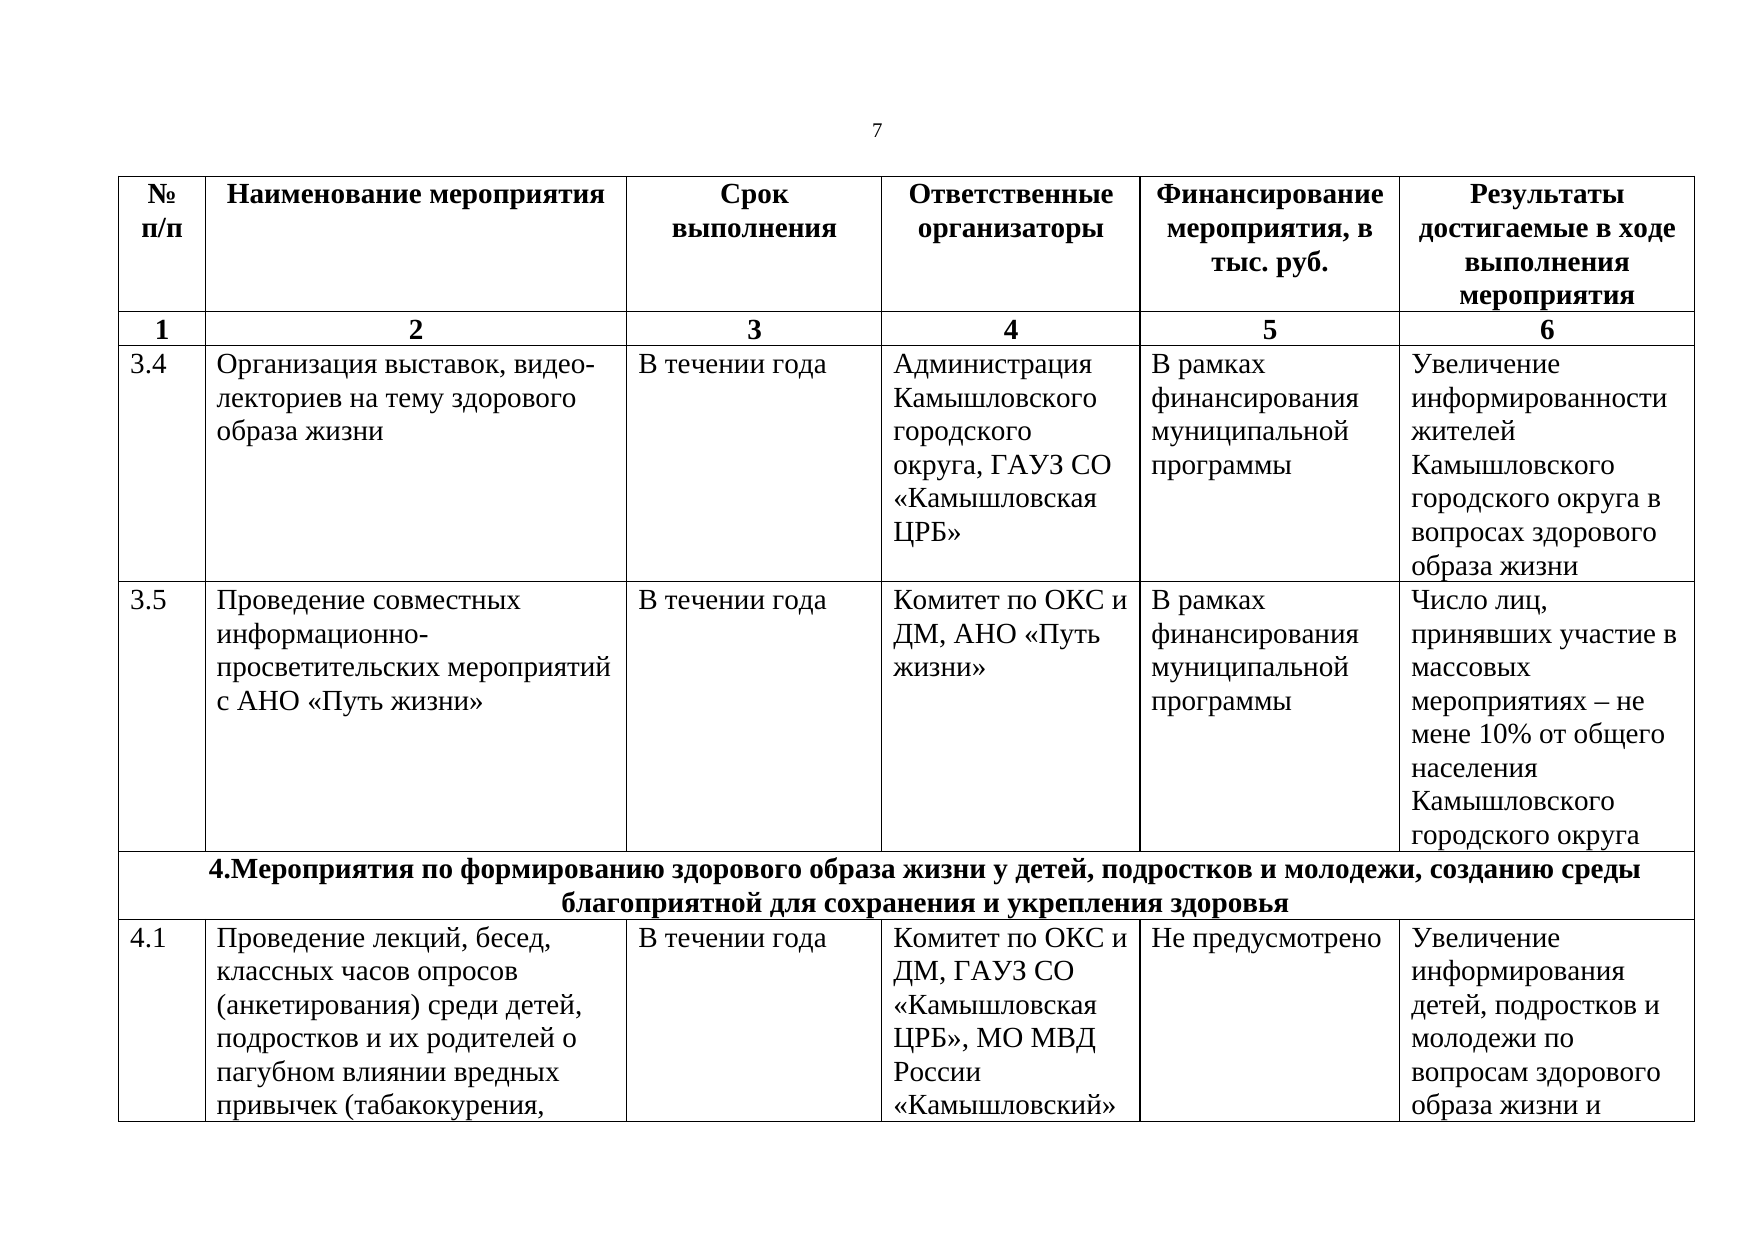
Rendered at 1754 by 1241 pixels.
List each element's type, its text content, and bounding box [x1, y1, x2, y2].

table_cell 4.Мероприятия по формированию здорового образа жизни у детей, подростков и молодежи, созданию среды благоприятной для сохранения и укрепления здоровья [119, 852, 1694, 919]
table_cell 1 [119, 312, 205, 345]
table_header Результаты достигаемые в ходе выполнения мероприятия [1400, 177, 1694, 311]
table_cell В течении года [627, 582, 881, 851]
table_header Срок выполнения [627, 177, 881, 311]
table_cell 4.1 [119, 920, 205, 1121]
table_cell 6 [1400, 312, 1694, 345]
table_cell 4 [882, 312, 1139, 345]
table_cell В течении года [627, 920, 881, 1121]
table_cell Не предусмотрено [1141, 920, 1399, 1121]
table_cell Проведение совместных информационно-просветительских мероприятий с АНО «Путь жизни» [206, 582, 626, 851]
table_cell 2 [206, 312, 626, 345]
table_cell Организация выставок, видео-лекториев на тему здорового образа жизни [206, 346, 626, 581]
table_cell Администрация Камышловского городского округа, ГАУЗ СО «Камышловская ЦРБ» [882, 346, 1139, 581]
table_cell Увеличение информирования детей, подростков и молодежи по вопросам здорового образа жизни и укреплению здоровья [1400, 920, 1694, 1121]
table_cell 5 [1141, 312, 1399, 345]
table_cell 3 [627, 312, 881, 345]
table_cell В течении года [627, 346, 881, 581]
table_header Финансирование мероприятия, в тыс. руб. [1141, 177, 1399, 311]
table_header Ответственные организаторы [882, 177, 1139, 311]
table_cell 3.5 [119, 582, 205, 851]
table_cell Число лиц, принявших участие в массовых мероприятиях – не мене 10% от общего населения Камышловского городского округа [1400, 582, 1694, 851]
table_header № п/п [119, 177, 205, 311]
table_cell Комитет по ОКС и ДМ, ГАУЗ СО «Камышловская ЦРБ», МО МВД России «Камышловский» [882, 920, 1139, 1121]
table_header Наименование мероприятия [206, 177, 626, 311]
table_cell 3.4 [119, 346, 205, 581]
table_cell В рамках финансирования муниципальной программы [1141, 346, 1399, 581]
table_cell В рамках финансирования муниципальной программы [1141, 582, 1399, 851]
table_cell Комитет по ОКС и ДМ, АНО «Путь жизни» [882, 582, 1139, 851]
table_cell Увеличение информированности жителей Камышловского городского округа в вопросах здорового образа жизни [1400, 346, 1694, 581]
